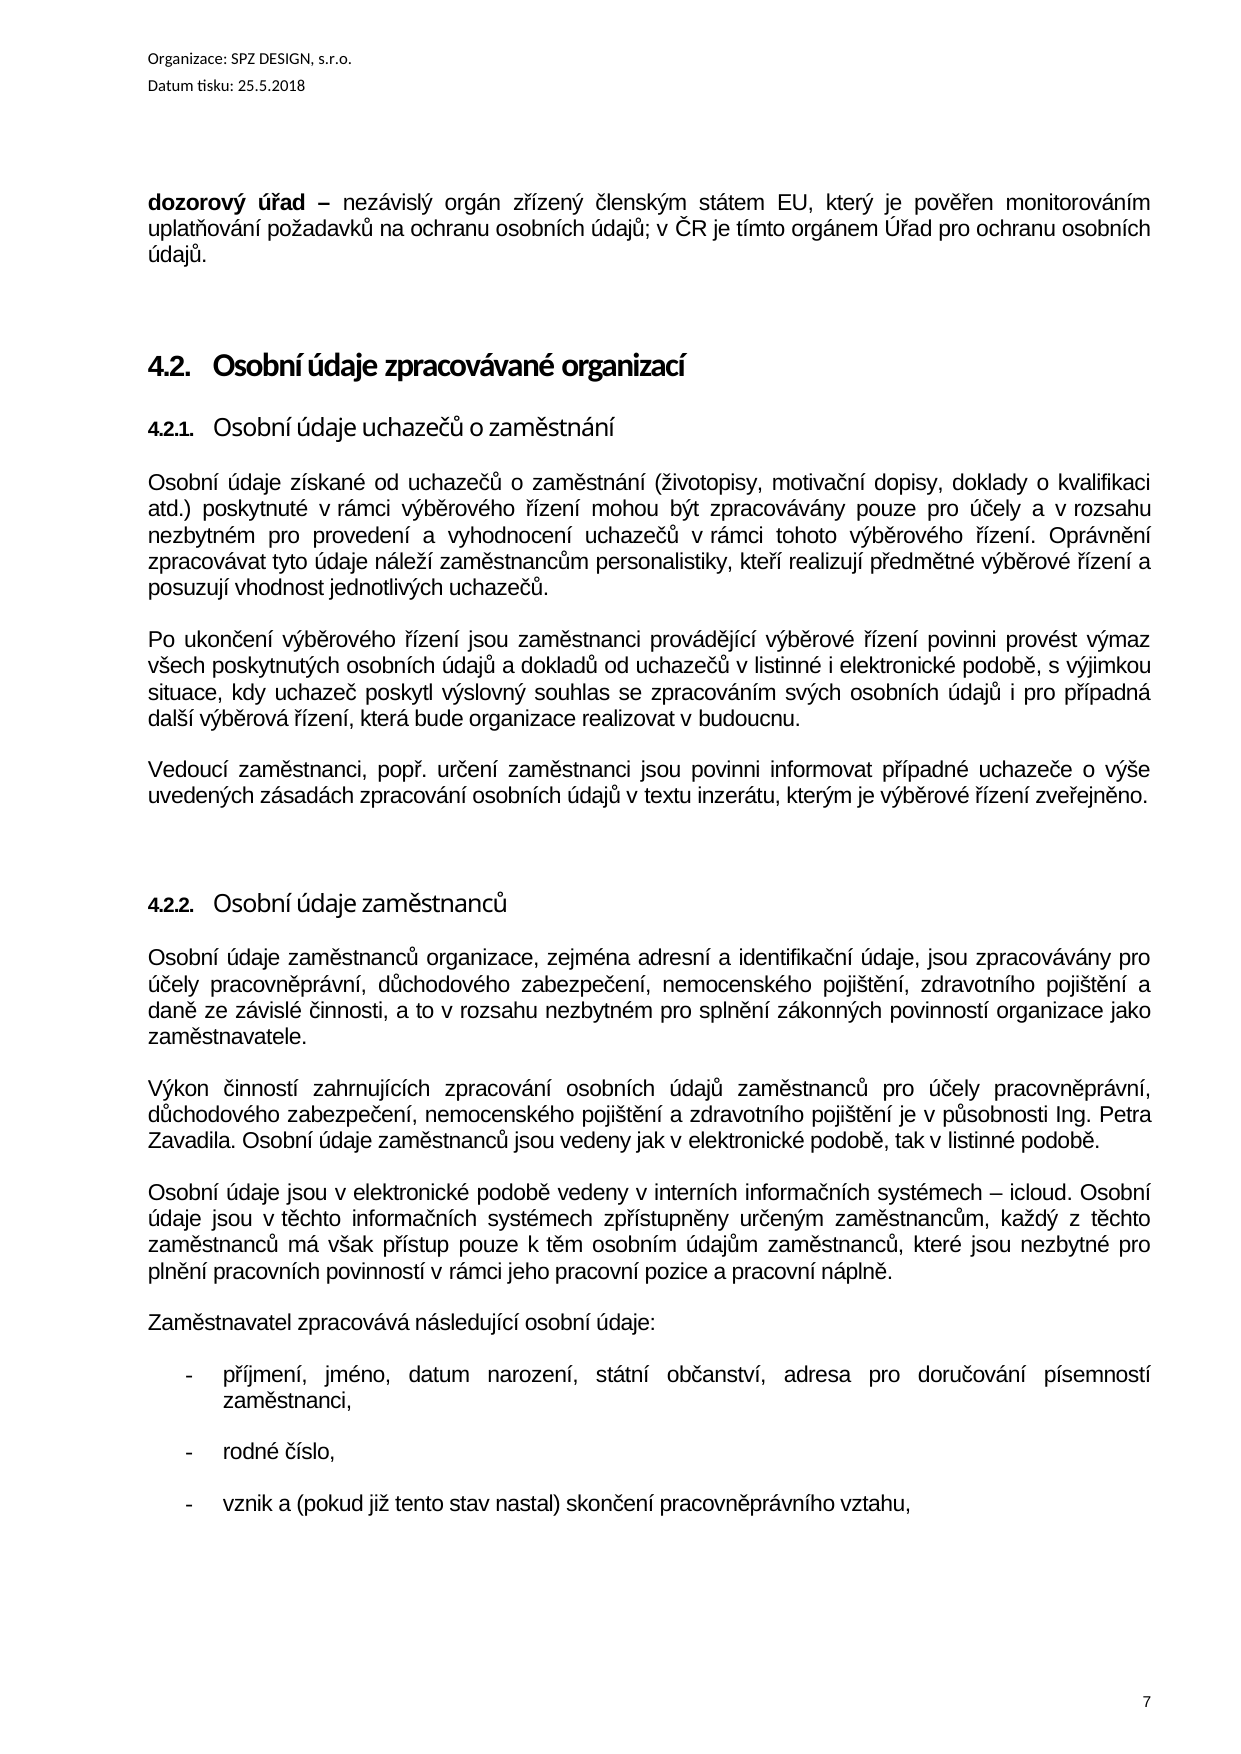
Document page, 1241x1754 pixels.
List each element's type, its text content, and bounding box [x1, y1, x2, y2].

text Vedoucí zaměstnanci, popř. určení zaměstnanci jsou povinni informovat případné uchazeče o výše uvedených zásadách zpracování osobních údajů v textu inzerátu, kterým je výběrové řízení zveřejněno. [148, 756, 1152, 809]
list příjmení, jméno, datum narození, státní občanství, adresa pro doručování písemností zaměstnanci, [185, 1361, 1152, 1413]
text Osobní údaje zaměstnanců organizace, zejména adresní a identifikační údaje, jsou zpracovávány pro účely pracovněprávní, důchodového zabezpečení, nemocenského pojištění, zdravotního pojištění a daně ze závislé činnosti, a to v rozsahu nezbytném pro splnění zákonných povinností organizace jako zaměstnavatele. [148, 944, 1152, 1050]
subtitle Osobní údaje zpracovávané organizací [148, 344, 1152, 385]
text Po ukončení výběrového řízení jsou zaměstnanci provádějící výběrové řízení povinni provést výmaz všech poskytnutých osobních údajů a dokladů od uchazečů v listinné i elektronické podobě, s výjimkou situace, kdy uchazeč poskytl výslovný souhlas se zpracováním svých osobních údajů i pro případná další výběrová řízení, která bude organizace realizovat v budoucnu. [148, 626, 1152, 731]
text Osobní údaje jsou v elektronické podobě vedeny v interních informačních systémech – icloud. Osobní údaje jsou v těchto informačních systémech zpřístupněny určeným zaměstnancům, každý z těchto zaměstnanců má však přístup pouze k těm osobním údajům zaměstnanců, které jsou nezbytné pro plnění pracovních povinností v rámci jeho pracovní pozice a pracovní náplně. [148, 1179, 1152, 1284]
list rodné číslo, [185, 1438, 1152, 1465]
text dozorový úřad – nezávislý orgán zřízený členským státem EU, který je pověřen monitorováním uplatňování požadavků na ochranu osobních údajů; v ČR je tímto orgánem Úřad pro ochranu osobních údajů. [148, 189, 1152, 268]
text Osobní údaje získané od uchazečů o zaměstnání (životopisy, motivační dopisy, doklady o kvalifikaci atd.) poskytnuté v rámci výběrového řízení mohou být zpracovávány pouze pro účely a v rozsahu nezbytném pro provedení a vyhodnocení uchazečů v rámci tohoto výběrového řízení. Oprávnění zpracovávat tyto údaje náleží zaměstnancům personalistiky, kteří realizují předmětné výběrové řízení a posuzují vhodnost jednotlivých uchazečů. [148, 469, 1152, 601]
text Výkon činností zahrnujících zpracování osobních údajů zaměstnanců pro účely pracovněprávní, důchodového zabezpečení, nemocenského pojištění a zdravotního pojištění je v působnosti Ing. Petra Zavadila. Osobní údaje zaměstnanců jsou vedeny jak v elektronické podobě, tak v listinné podobě. [148, 1075, 1152, 1154]
list vznik a (pokud již tento stav nastal) skončení pracovněprávního vztahu, [185, 1490, 1152, 1516]
text Zaměstnavatel zpracovává následující osobní údaje: [148, 1309, 1152, 1336]
subtitle Osobní údaje zaměstnanců [148, 885, 1152, 919]
subtitle Osobní údaje uchazečů o zaměstnání [148, 410, 1152, 444]
